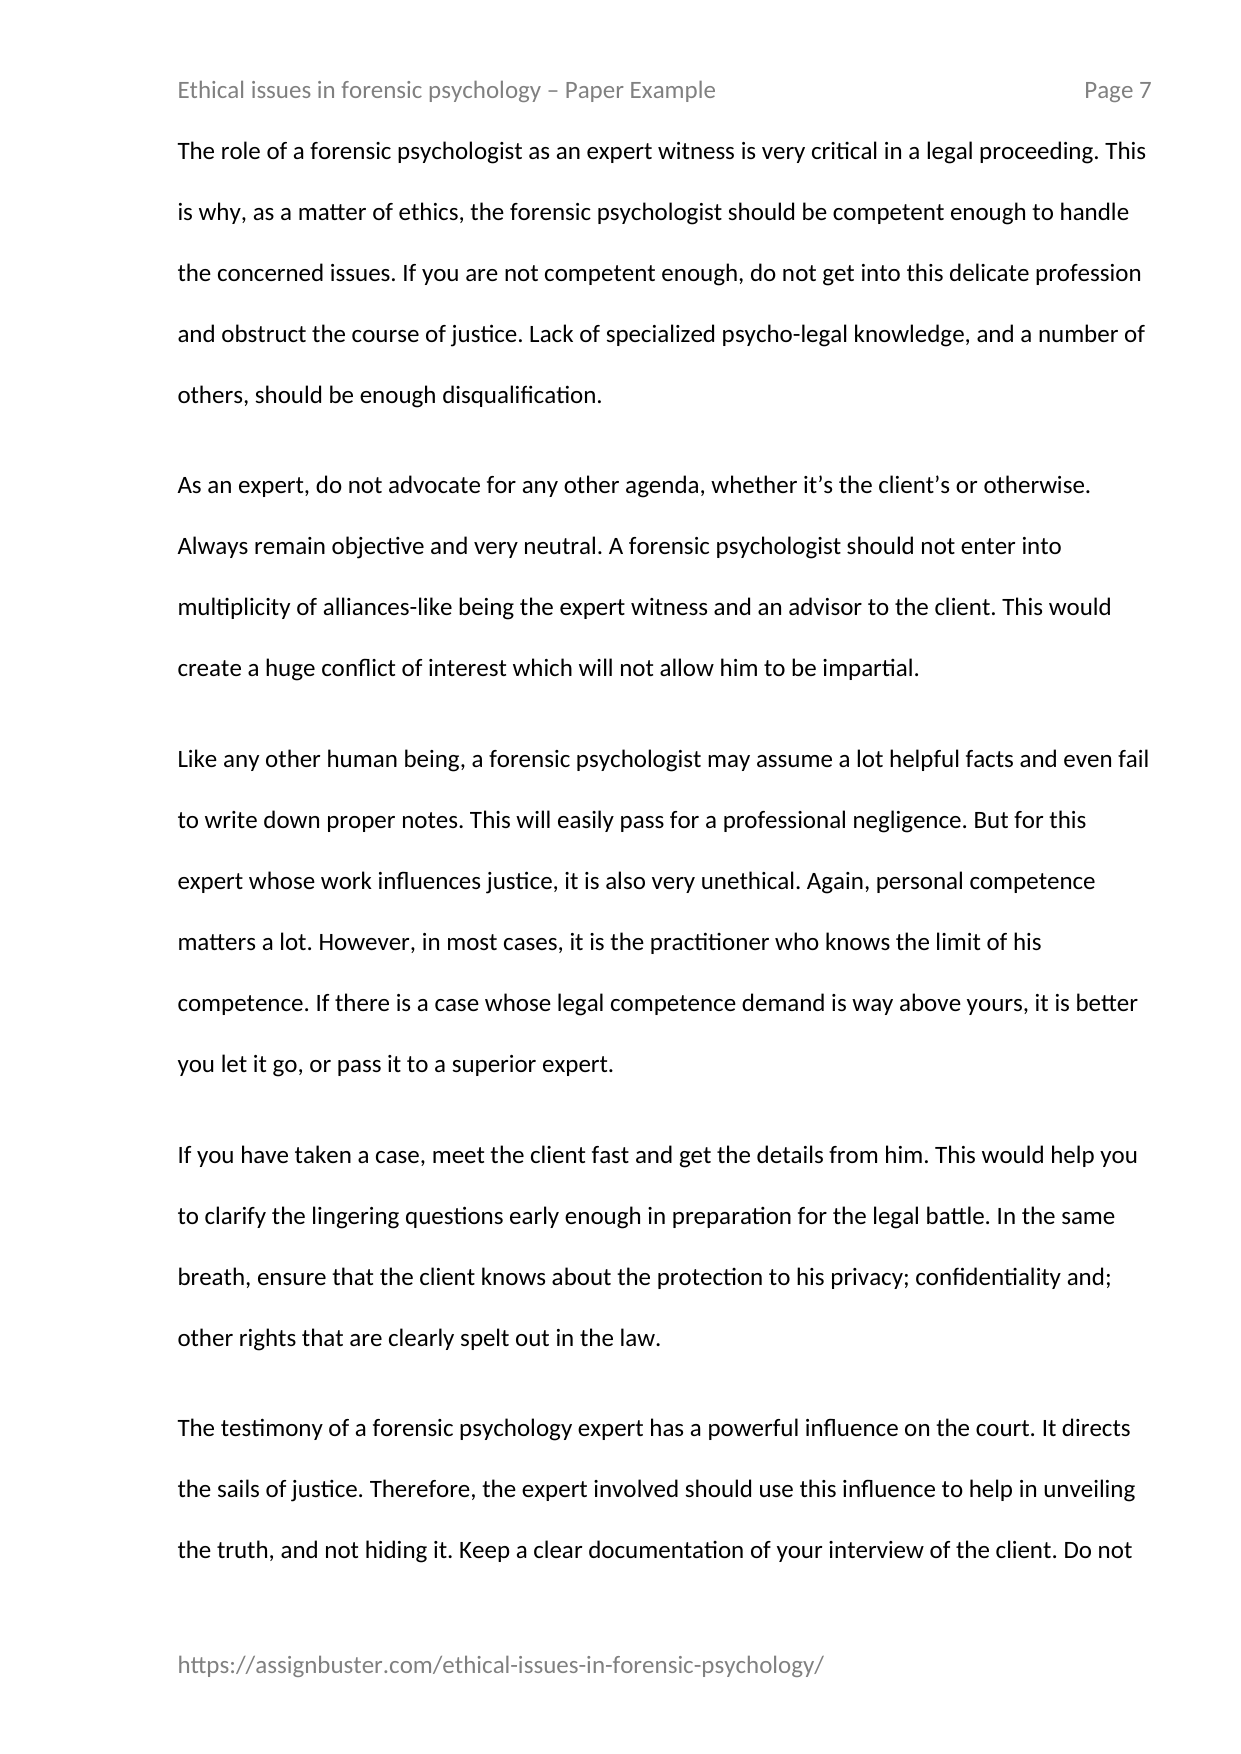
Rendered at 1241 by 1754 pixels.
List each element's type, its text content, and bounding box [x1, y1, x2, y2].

text If you have taken a case, meet the client fast and get the details from him. This would help you to clarify the lingering questions early enough in preparation for the legal battle. In the same breath, ensure that the client knows about the protection to his privacy; confidentiality and; other rights that are clearly spelt out in the law. [177, 1139, 1152, 1352]
text As an expert, do not advocate for any other agenda, whether it’s the client’s or otherwise. Always remain objective and very neutral. A forensic psychologist should not enter into multiplicity of alliances-like being the expert witness and an advisor to the client. This would create a huge conflict of interest which will not allow him to be impartial. [177, 469, 1152, 683]
text The role of a forensic psychologist as an expert witness is very critical in a legal proceeding. This is why, as a matter of ethics, the forensic psychologist should be competent enough to handle the concerned issues. If you are not competent enough, do not get into this delicate profession and obstruct the course of justice. Lack of specialized psycho-legal knowledge, and a number of others, should be enough disqualification. [177, 135, 1152, 409]
text Like any other human being, a forensic psychologist may assume a lot helpful facts and even fail to write down proper notes. This will easily pass for a professional negligence. But for this expert whose work influences justice, it is also very unethical. Again, personal competence matters a lot. However, in most cases, it is the practitioner who knows the limit of his competence. If there is a case whose legal competence demand is way above yours, it is better you let it go, or pass it to a superior expert. [177, 743, 1152, 1079]
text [177, 1412, 1152, 1565]
